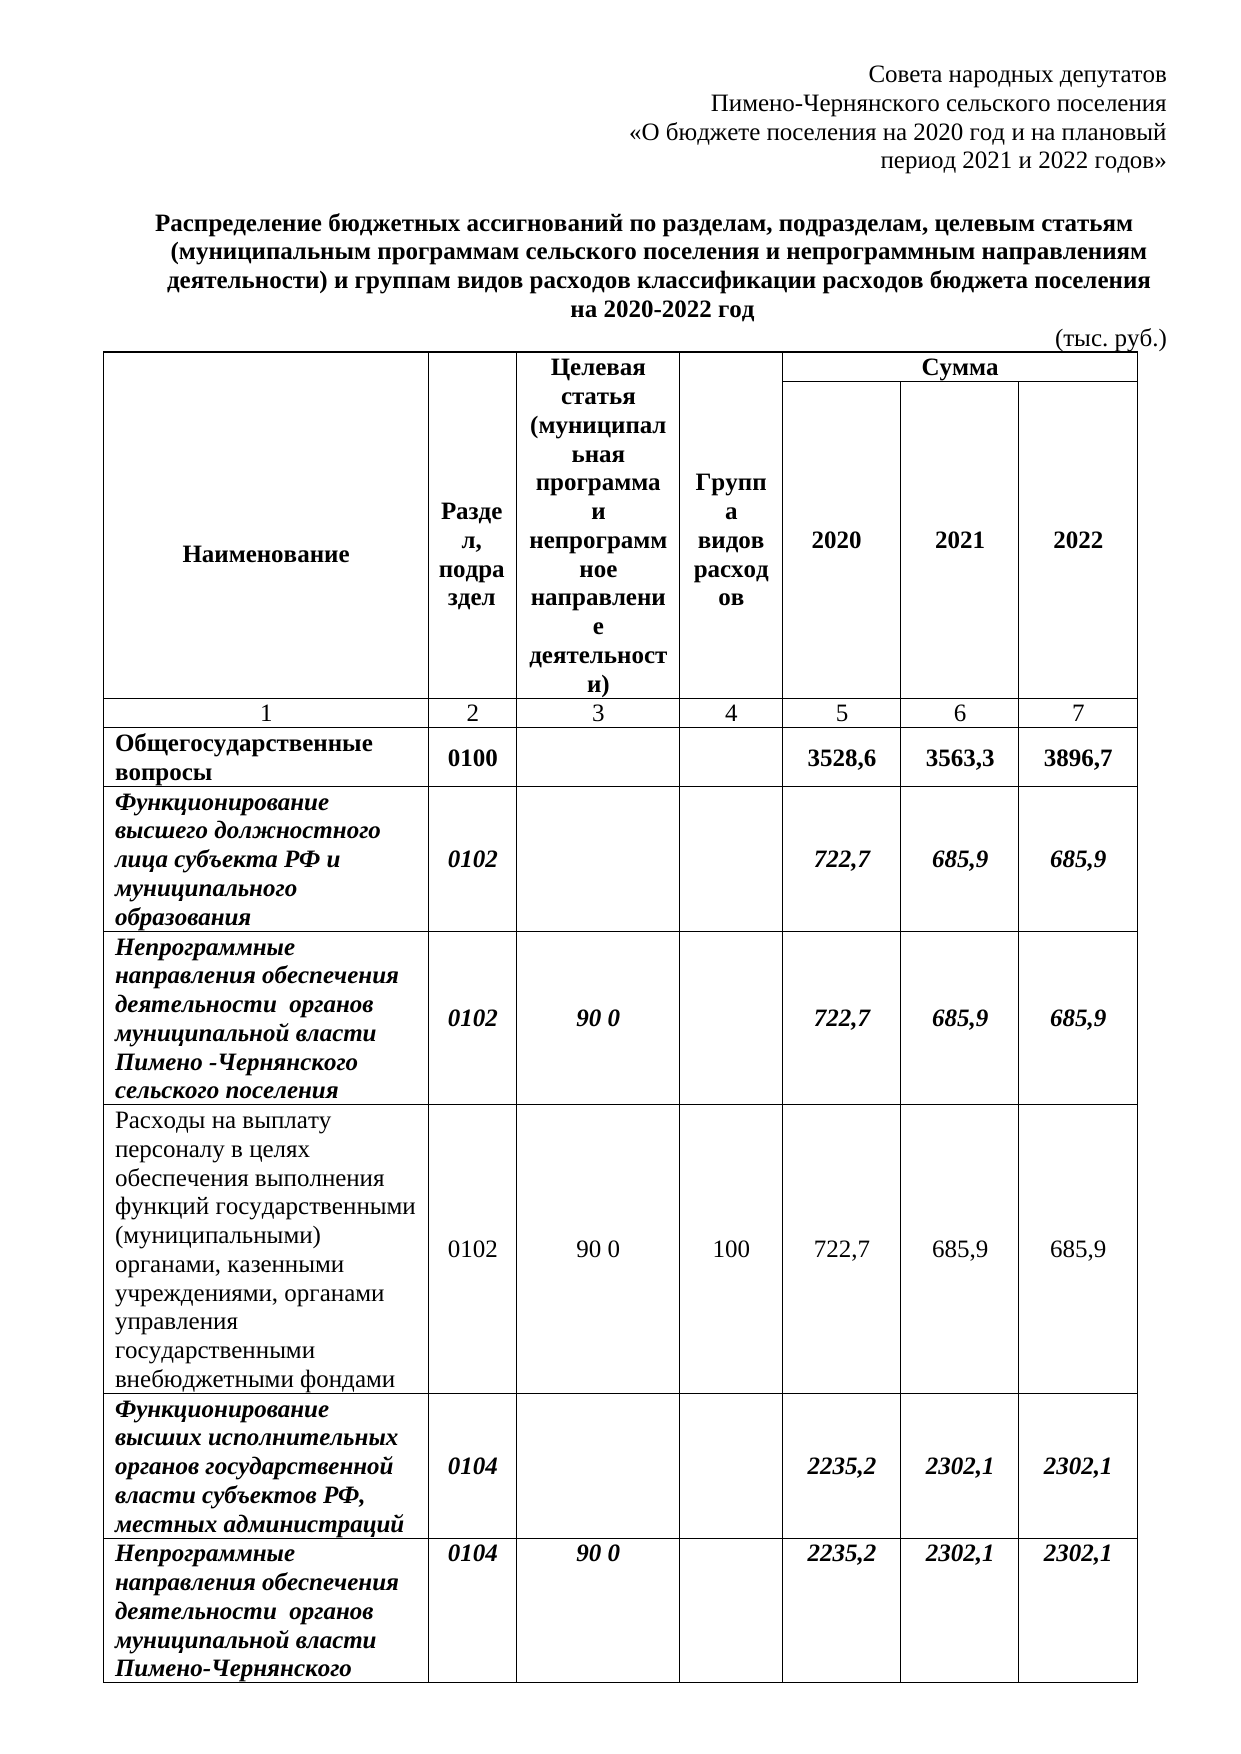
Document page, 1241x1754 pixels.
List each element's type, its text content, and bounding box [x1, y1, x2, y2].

table_cell 722,7 [783, 1105, 900, 1393]
table_cell 3563,3 [901, 728, 1018, 786]
table_cell 685,9 [1019, 932, 1137, 1104]
table_header Раздел, подраздел [429, 353, 516, 697]
text на 2020-2022 год [142, 294, 1176, 323]
table_cell 2021 [901, 382, 1018, 697]
table_cell 0102 [429, 787, 516, 931]
table_cell [680, 932, 782, 1104]
table_cell 2235,2 [783, 1539, 900, 1682]
table_cell 0102 [429, 932, 516, 1104]
text «О бюджете поселения на 2020 год и на плановый [133, 117, 1167, 145]
table_cell 0100 [429, 728, 516, 786]
table_cell Общегосударственные вопросы [104, 728, 428, 786]
table_cell 685,9 [901, 932, 1018, 1104]
table_cell 4 [680, 699, 782, 727]
table_cell 90 0 [517, 932, 679, 1104]
table_cell 0104 [429, 1539, 516, 1682]
table_cell 2302,1 [1019, 1394, 1137, 1537]
table_cell 2235,2 [783, 1394, 900, 1537]
table_cell [517, 1394, 679, 1537]
table_cell 0104 [429, 1394, 516, 1537]
table_cell [680, 1394, 782, 1537]
table_cell 1 [104, 699, 428, 727]
table_header Наименование [104, 353, 428, 697]
table_cell [680, 1539, 782, 1682]
text период 2021 и 2022 годов» [133, 145, 1167, 174]
table_cell 3 [517, 699, 679, 727]
table_cell 2302,1 [1019, 1539, 1137, 1682]
table_cell [517, 787, 679, 931]
table_cell [680, 787, 782, 931]
table_cell 100 [680, 1105, 782, 1393]
table_cell 2020 [783, 382, 900, 697]
table_cell 2302,1 [901, 1394, 1018, 1537]
table_cell 7 [1019, 699, 1137, 727]
table_cell 5 [783, 699, 900, 727]
table_cell 2022 [1019, 382, 1137, 697]
table_cell 685,9 [901, 787, 1018, 931]
text (муниципальным программам сельского поселения и непрограммным направлениям деятельности) и группам видов расходов классификации расходов бюджета поселения [142, 236, 1176, 294]
table_cell [680, 728, 782, 786]
table_cell 3896,7 [1019, 728, 1137, 786]
table_cell 6 [901, 699, 1018, 727]
table_cell [517, 728, 679, 786]
table_cell 685,9 [1019, 1105, 1137, 1393]
table_cell 722,7 [783, 787, 900, 931]
table_cell 2 [429, 699, 516, 727]
table_cell 722,7 [783, 932, 900, 1104]
text Распределение бюджетных ассигнований по разделам, подразделам, целевым статьям [142, 208, 1176, 236]
text Совета народных депутатов [133, 59, 1167, 88]
text Пимено-Чернянского сельского поселения [133, 88, 1167, 117]
table_cell 90 0 [517, 1105, 679, 1393]
table_header Сумма [783, 353, 1137, 381]
table_cell 685,9 [1019, 787, 1137, 931]
table_cell Функционирование высшего должностного лица субъекта РФ и муниципального образования [104, 787, 428, 931]
table_cell 685,9 [901, 1105, 1018, 1393]
table_header Целевая статья (муниципальная программа и непрограммное направление деятельности) [517, 353, 679, 697]
table_cell 90 0 [517, 1539, 679, 1682]
table_cell 3528,6 [783, 728, 900, 786]
table_cell Функционирование высших исполнительных органов государственной власти субъектов РФ, местных администраций [104, 1394, 428, 1537]
table_cell Непрограммные направления обеспечения деятельности органов муниципальной власти Пимено -Чернянского сельского поселения [104, 932, 428, 1104]
table_header Группа видов расходов [680, 353, 782, 697]
table_cell 0102 [429, 1105, 516, 1393]
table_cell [104, 1539, 428, 1682]
table_cell 2302,1 [901, 1539, 1018, 1682]
text (тыс. руб.) [133, 203, 1167, 351]
